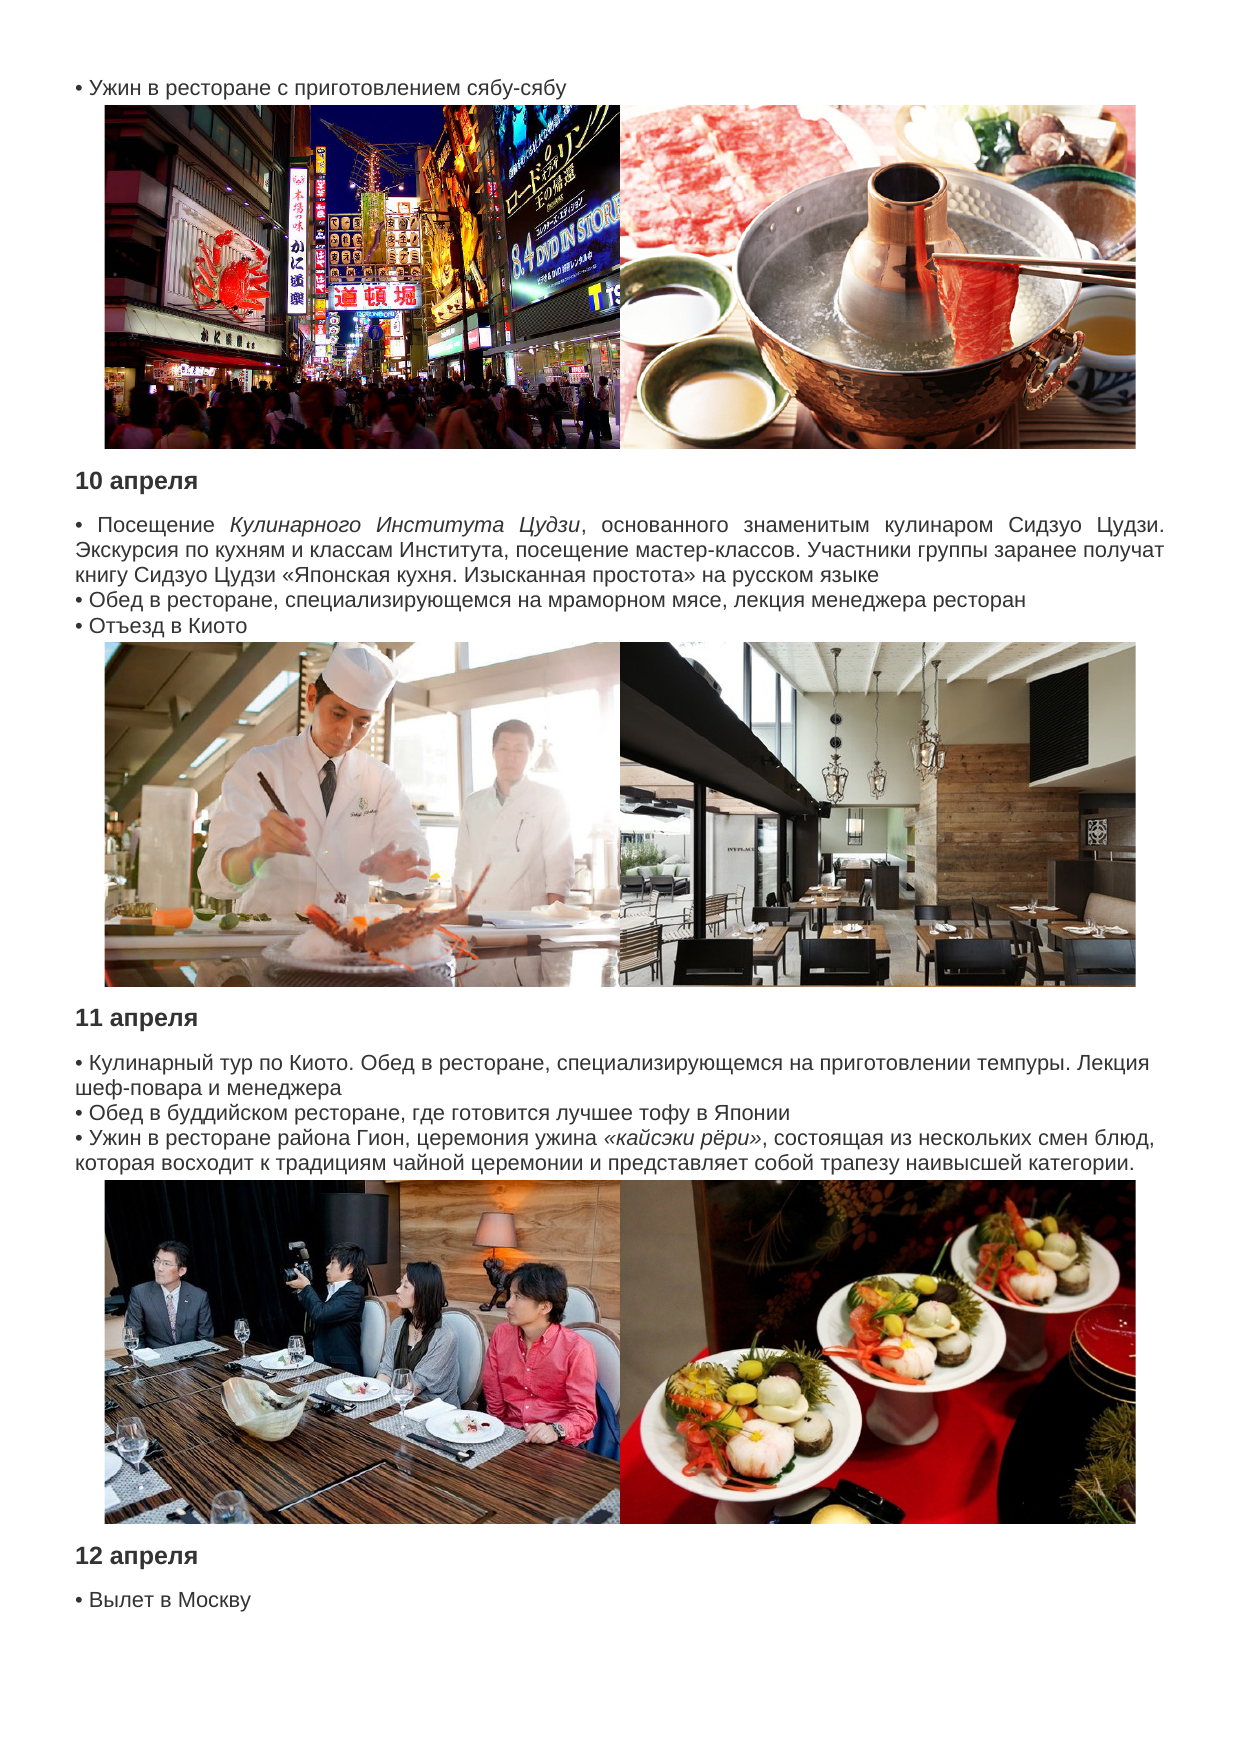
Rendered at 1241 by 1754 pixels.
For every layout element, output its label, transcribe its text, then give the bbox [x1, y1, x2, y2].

text 12 апреля [75, 1541, 1165, 1570]
text • Посещение Кулинарного Института Цудзи, основанного знаменитым кулинаром Сидзуо Цудзи. Экскурсия по кухням и классам Института, посещение мастер-классов. Участники группы заранее получат книгу Сидзуо Цудзи «Японская кухня. Изысканная простота» на русском языке [75, 512, 1165, 587]
picture [104, 1180, 1136, 1524]
text • Отъезд в Киото [75, 613, 1165, 638]
text • Обед в ресторане, специализирующемся на мраморном мясе, лекция менеджера ресторан [75, 587, 1165, 613]
text 11 апреля [75, 1003, 1165, 1032]
text • Обед в буддийском ресторане, где готовится лучшее тофу в Японии • Ужин в ресторане района Гион, церемония ужина «кайсэки рёри», состоящая из нескольких смен блюд, которая восходит к традициям чайной церемонии и представляет собой трапезу наивысшей категории. [75, 1100, 1165, 1175]
text 10 апреля [75, 466, 1165, 494]
picture [104, 642, 1136, 987]
picture [104, 105, 1136, 449]
text • Ужин в ресторане с приготовлением сябу-сябу [75, 75, 1165, 100]
text • Кулинарный тур по Киото. Обед в ресторане, специализирующемся на приготовлении темпуры. Лекция шеф-повара и менеджера [75, 1049, 1165, 1100]
text • Вылет в Москву [75, 1587, 1165, 1612]
